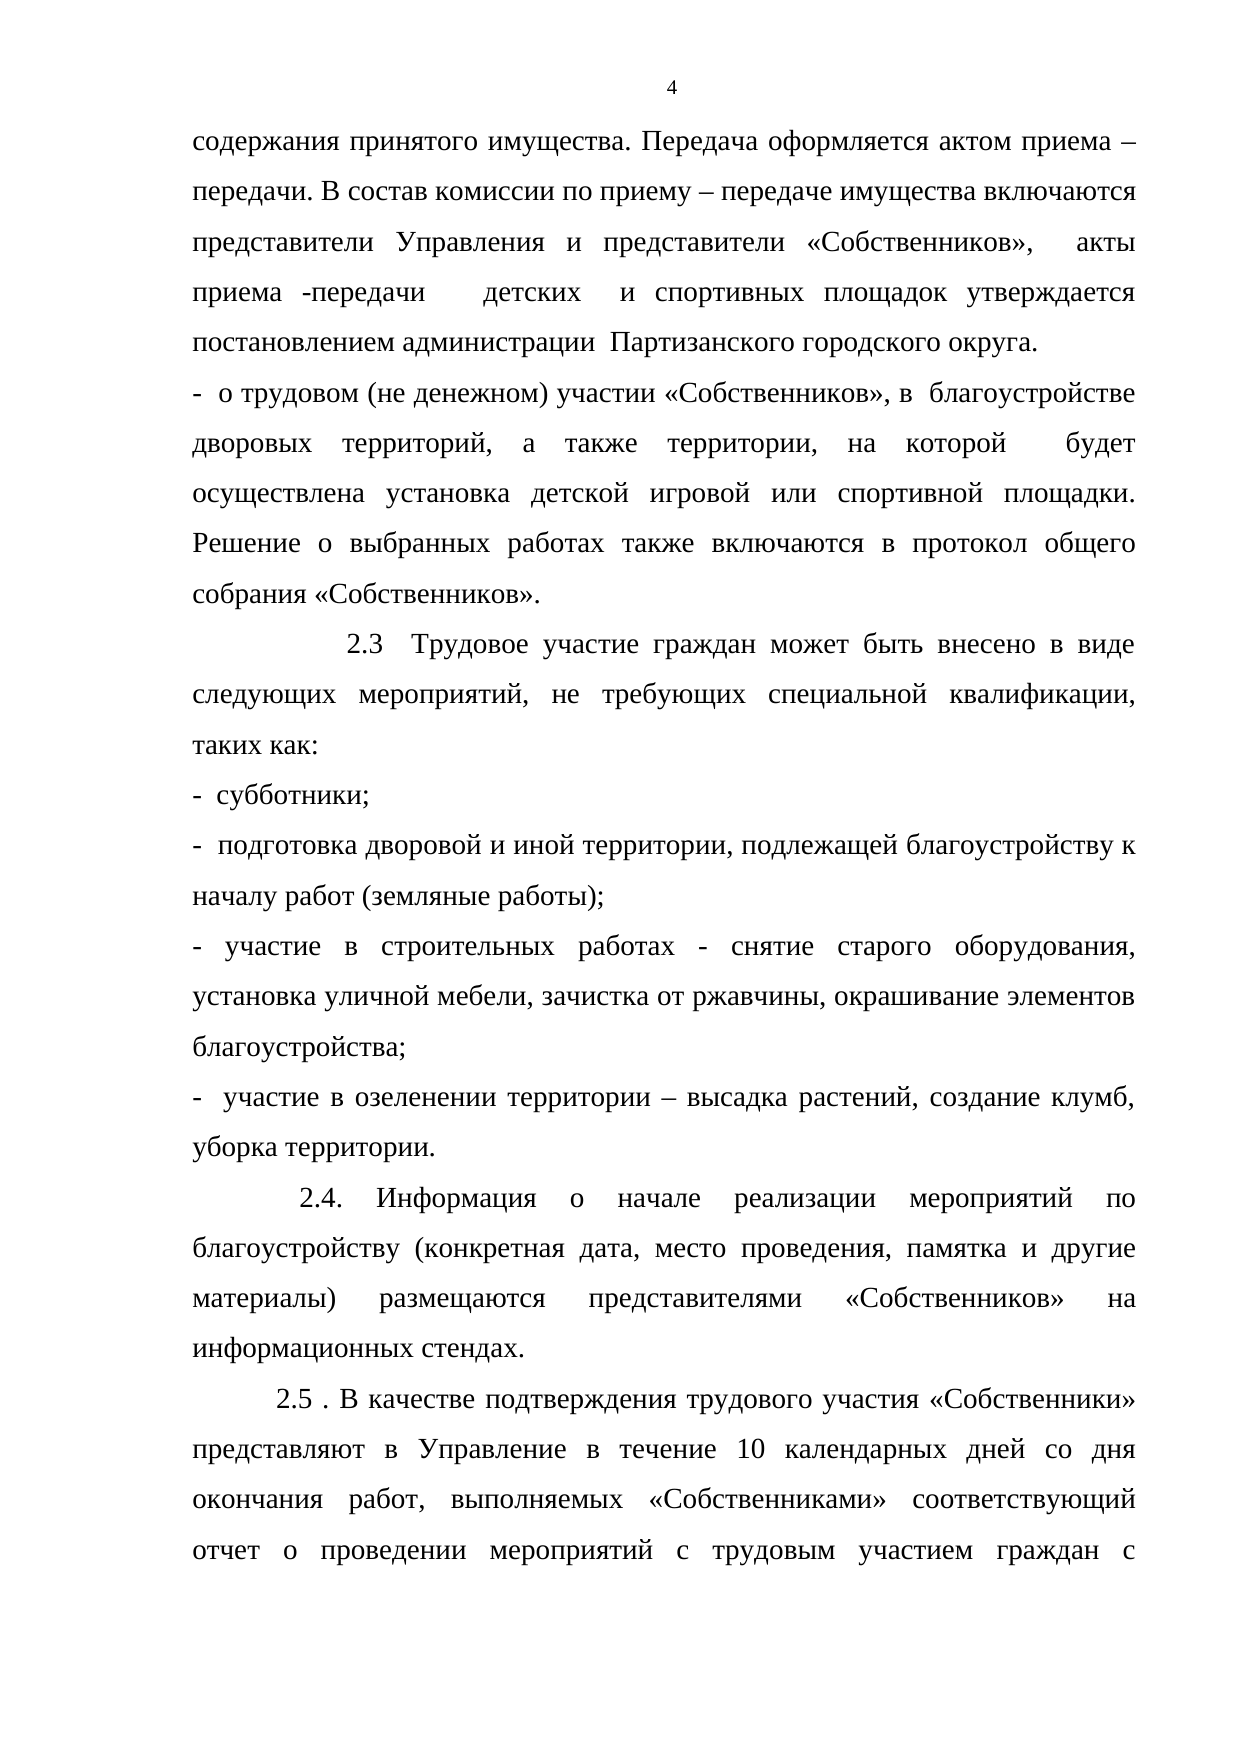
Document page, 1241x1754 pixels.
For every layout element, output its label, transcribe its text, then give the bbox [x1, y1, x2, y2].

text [192, 123, 1137, 358]
text - участие в озеленении территории – высадка растений, создание клумб, уборка территории. [192, 1079, 1137, 1163]
text 2.3 Трудовое участие граждан может быть внесено в виде следующих мероприятий, не требующих специальной квалификации, таких как: [192, 626, 1137, 760]
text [192, 1381, 1137, 1565]
text - подготовка дворовой и иной территории, подлежащей благоустройству к началу работ (земляные работы); [192, 827, 1137, 911]
text - субботники; [192, 777, 1137, 811]
text - участие в строительных работах - снятие старого оборудования, установка уличной мебели, зачистка от ржавчины, окрашивание элементов благоустройства; [192, 928, 1137, 1062]
text 2.4. Информация о начале реализации мероприятий по благоустройству (конкретная дата, место проведения, памятка и другие материалы) размещаются представителями «Собственников» на информационных стендах. [192, 1180, 1137, 1364]
text - о трудовом (не денежном) участии «Собственников», в благоустройстве дворовых территорий, а также территории, на которой будет осуществлена установка детской игровой или спортивной площадки. Решение о выбранных работах также включаются в протокол общего собрания «Собственников». [192, 375, 1137, 609]
